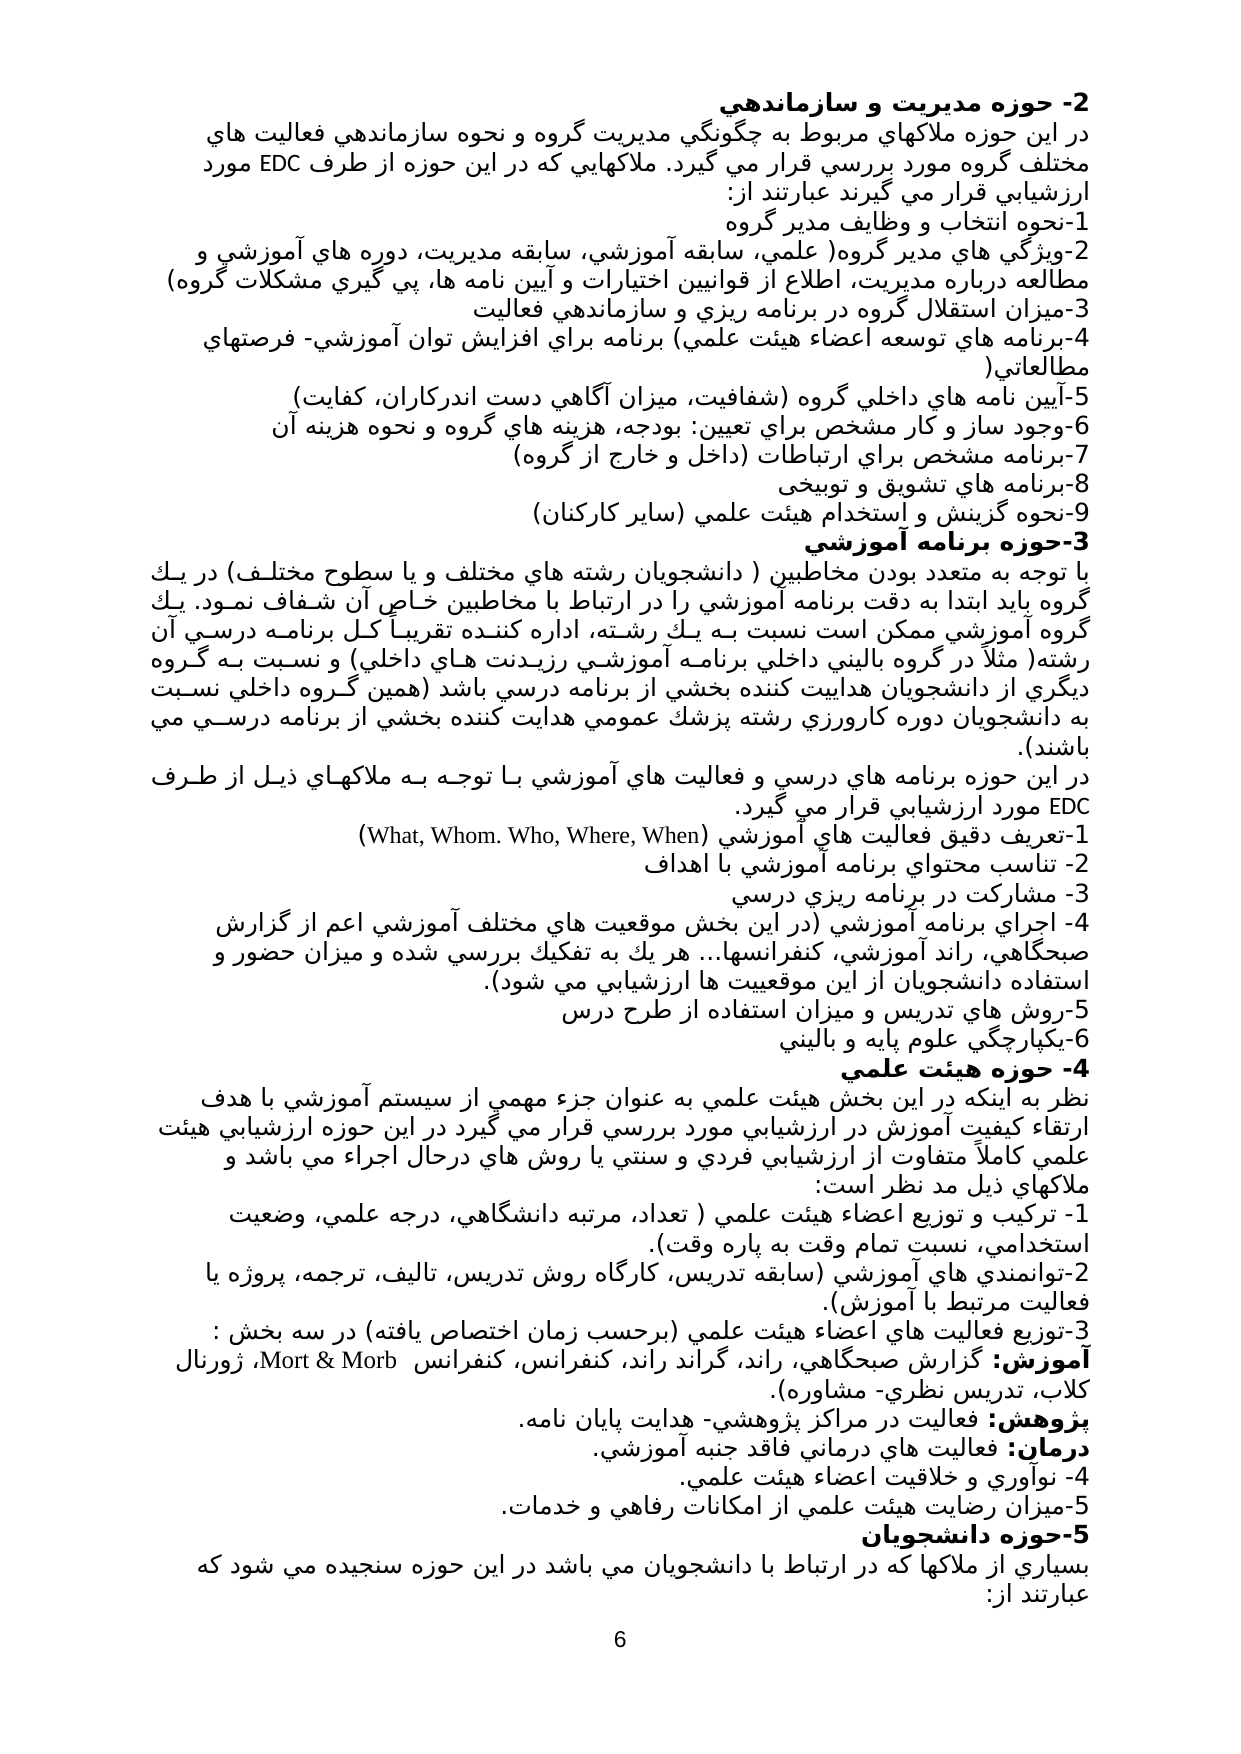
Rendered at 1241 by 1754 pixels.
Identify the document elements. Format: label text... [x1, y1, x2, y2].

text 2- حوزه مديريت و سازماندهي [150, 89, 1090, 118]
text با توجه به متعدد بودن مخاطبين ( دانشجويان رشته هاي مختلف و يا سطوح مختلف) در يك گروه بايد ابتدا به دقت برنامه آموزشي را در ارتباط با مخاطبين خاص آن شفاف نمود. يك گروه آموزشي ممكن است نسبت به يك رشته، اداره كننده تقريباً كل برنامه درسي آن رشته( مثلاً در گروه باليني داخلي برنامه آموزشي رزيدنت هاي داخلي) و نسبت به گروه ديگري از دانشجويان هداييت كننده بخشي از برنامه درسي باشد (همين گروه داخلي نسبت به دانشجويان دوره كارورزي رشته پزشك عمومي هدايت كننده بخشي از برنامه درسي مي باشند). [150, 557, 1090, 761]
text پژوهش: فعاليت در مراكز پژوهشي- هدايت پايان نامه. [150, 1404, 1090, 1433]
text نظر به اينكه در اين بخش هيئت علمي به عنوان جزء مهمي از سيستم آموزشي با هدف ارتقاء كيفيت آموزش در ارزشيابي مورد بررسي قرار مي گيرد در اين حوزه ارزشيابي هيئت علمي كاملاً متفاوت از ارزشيابي فردي و سنتي يا روش هاي درحال اجراء مي باشد و ملاكهاي ذيل مد نظر است: [150, 1083, 1090, 1200]
text 1-تعريف دقيق فعاليت هاي آموزشي (What, Whom. Who, Where, When) [150, 821, 1090, 850]
text 5-آيين نامه هاي داخلي گروه (شفافيت، ميزان آگاهي دست اندركاران، كفايت) [150, 382, 1090, 411]
text 4- حوزه هيئت علمي [150, 1054, 1090, 1083]
text 1- تركيب و توزيع اعضاء هيئت علمي ( تعداد، مرتبه دانشگاهي، درجه علمي، وضعيت استخدامي، نسبت تمام وقت به پاره وقت). [150, 1200, 1090, 1258]
text 8-برنامه هاي تشويق و توبیخی [150, 469, 1090, 498]
text 2-ويژگي هاي مدير گروه( علمي، سابقه آموزشي، سابقه مديريت، دوره هاي آموزشي و مطالعه درباره مديريت، اطلاع از قوانيين اختيارات و آيين نامه ها، پي گيري مشكلات گروه) [150, 236, 1090, 294]
text 3-توزيع فعاليت هاي اعضاء هيئت علمي (برحسب زمان اختصاص يافته) در سه بخش : [150, 1316, 1090, 1346]
text 5-حوزه دانشجويان [150, 1521, 1090, 1550]
text 3- مشاركت در برنامه ريزي درسي [150, 879, 1090, 908]
text 3-حوزه برنامه آموزشي [150, 527, 1090, 557]
text 6-يكپارچگي علوم پايه و باليني [150, 1025, 1090, 1054]
text 4-برنامه هاي توسعه اعضاء هيئت علمي) برنامه براي افزايش توان آموزشي- فرصتهاي مطالعاتي( [150, 323, 1090, 382]
text در اين حوزه ملاكهاي مربوط به چگونگي مديريت گروه و نحوه سازماندهي فعاليت هاي مختلف گروه مورد بررسي قرار مي گيرد. ملاكهايي كه در اين حوزه از طرف EDC مورد ارزشيابي قرار مي گيرند عبارتند از: [150, 118, 1090, 207]
text در اين حوزه برنامه هاي درسي و فعاليت هاي آموزشي با توجه به ملاكهاي ذيل از طرف EDC مورد ارزشيابي قرار مي گيرد. [150, 761, 1090, 821]
text درمان: فعاليت هاي درماني فاقد جنبه آموزشي. [150, 1433, 1090, 1462]
text 9-نحوه گزينش و استخدام هيئت علمي (ساير كاركنان) [150, 498, 1090, 527]
text 2-توانمندي هاي آموزشي (سابقه تدريس، كارگاه روش تدريس، تاليف، ترجمه، پروژه يا فعاليت مرتبط با آموزش). [150, 1258, 1090, 1316]
text 7-برنامه مشخص براي ارتباطات (داخل و خارج از گروه) [150, 440, 1090, 469]
text آموزش: گزارش صبحگاهي، راند، گراند راند، كنفرانس، كنفرانس Mort & Morb، ژورنال كلاب، تدريس نظري- مشاوره). [150, 1346, 1090, 1404]
text 2- تناسب محتواي برنامه آموزشي با اهداف [150, 850, 1090, 879]
text بسياري از ملاكها كه در ارتباط با دانشجويان مي باشد در اين حوزه سنجيده مي شود كه عبارتند از: [150, 1550, 1090, 1608]
text 1-نحوه انتخاب و وظايف مدير گروه [150, 207, 1090, 236]
text 4- اجراي برنامه آموزشي (در اين بخش موقعيت هاي مختلف آموزشي اعم از گزارش صبحگاهي، راند آموزشي، كنفرانسها... هر يك به تفكيك بررسي شده و ميزان حضور و استفاده دانشجويان از اين موقعييت ها ارزشيابي مي شود). [150, 908, 1090, 996]
text 4- نوآوري و خلاقيت اعضاء هيئت علمي. [150, 1462, 1090, 1491]
text 6-وجود ساز و كار مشخص براي تعيين: بودجه، هزينه هاي گروه و نحوه هزينه آن [150, 411, 1090, 440]
text 3-ميزان استقلال گروه در برنامه ريزي و سازماندهي فعاليت [150, 294, 1090, 323]
text 5-ميزان رضايت هيئت علمي از امكانات رفاهي و خدمات. [150, 1491, 1090, 1521]
text 5-روش هاي تدريس و ميزان استفاده از طرح درس [150, 996, 1090, 1025]
